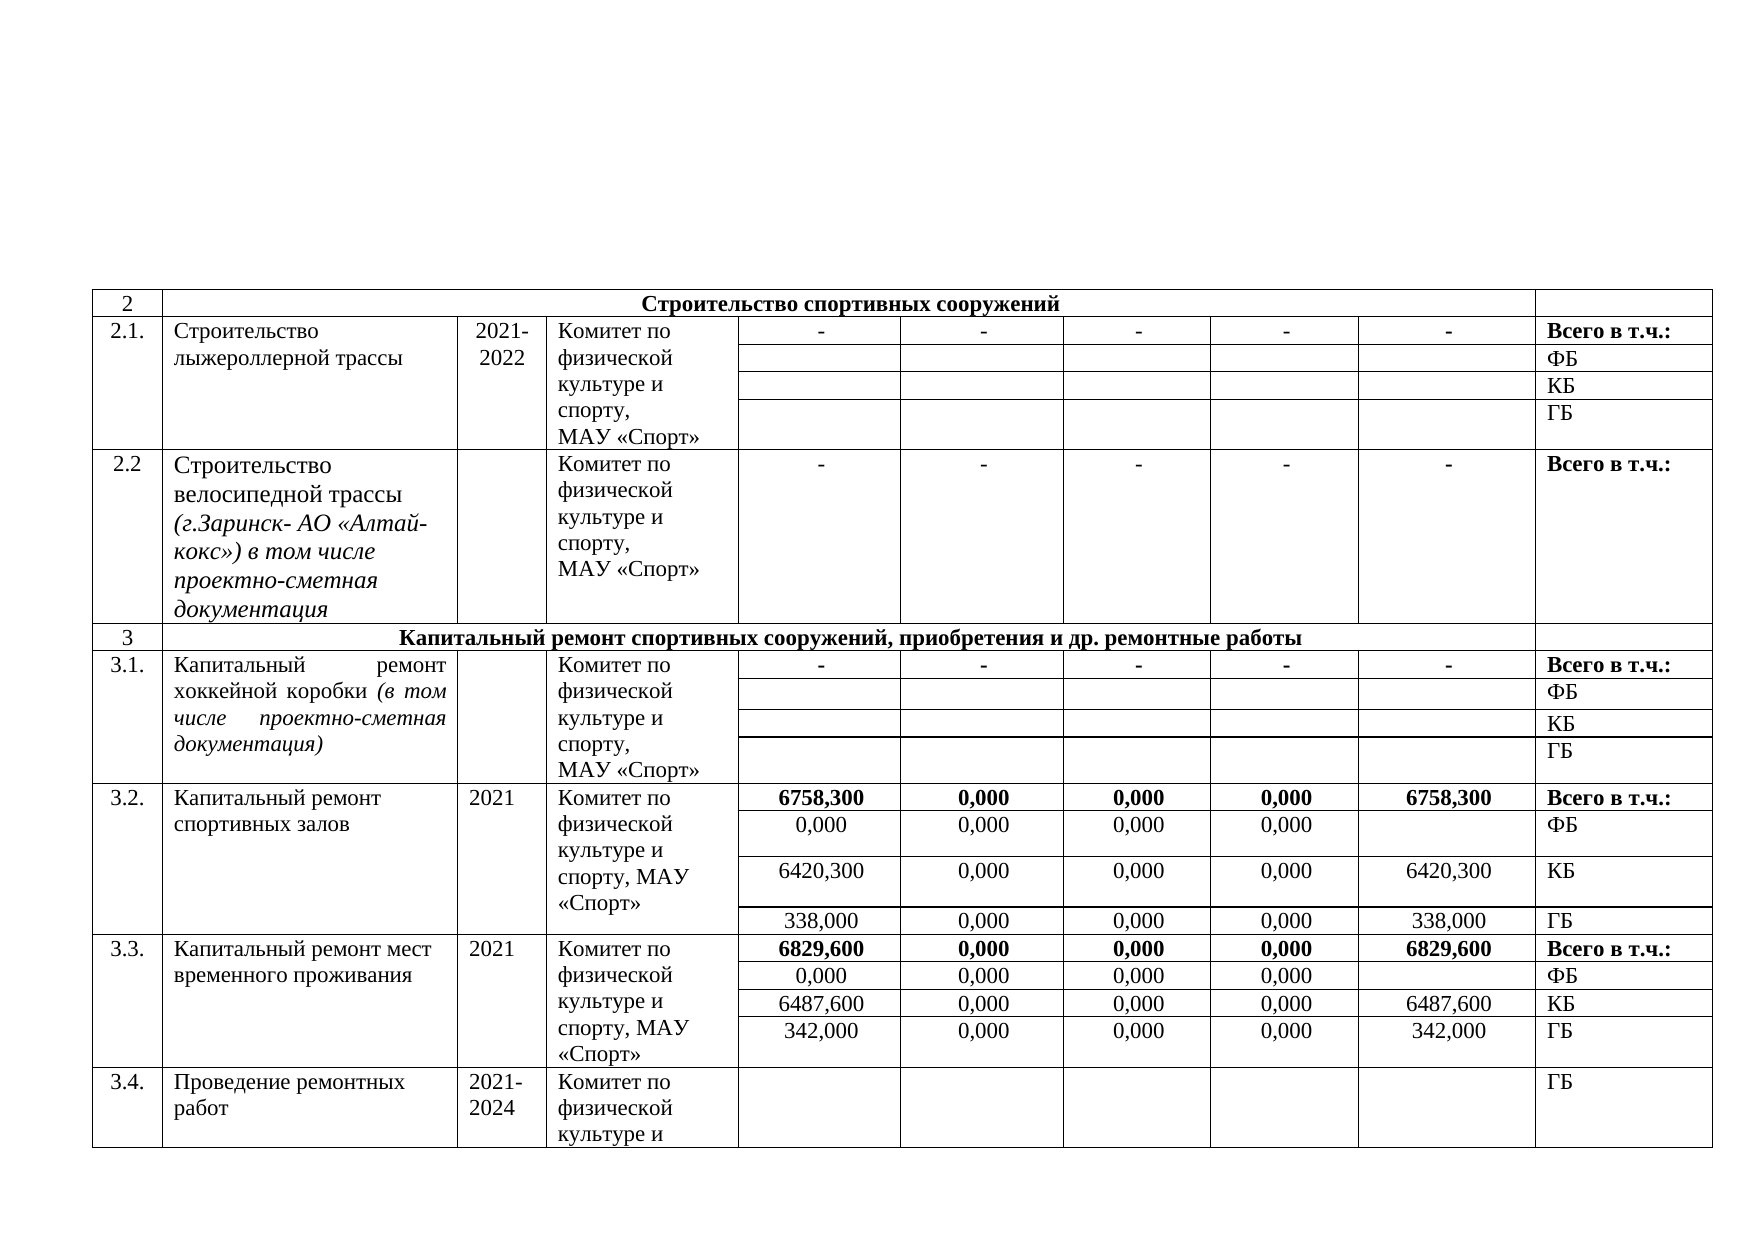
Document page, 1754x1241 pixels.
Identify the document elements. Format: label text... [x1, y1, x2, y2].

table_cell [1064, 372, 1210, 398]
table_cell 6487,600 [739, 990, 900, 1016]
table_cell [739, 400, 900, 449]
table_cell Всего в т.ч.: [1536, 651, 1712, 677]
table_cell 0,000 [901, 811, 1063, 856]
table_cell 338,000 [739, 908, 900, 934]
table_cell 0,000 [1064, 990, 1210, 1016]
table_cell 3 [93, 624, 162, 650]
table_cell 6758,300 [739, 784, 900, 810]
table_cell [1064, 1068, 1210, 1147]
table_cell ГБ [1536, 400, 1712, 449]
table_cell 0,000 [1211, 935, 1358, 961]
table_cell 6487,600 [1359, 990, 1535, 1016]
table_cell - [1211, 651, 1358, 677]
table_cell - [739, 317, 900, 344]
table_cell 6758,300 [1359, 784, 1535, 810]
table_cell - [1211, 317, 1358, 344]
table_cell [739, 710, 900, 736]
table_header 2 [93, 290, 162, 316]
table_cell [1064, 738, 1210, 783]
table_cell Капитальный ремонт спортивных залов [163, 784, 457, 934]
table_cell 0,000 [1211, 962, 1358, 989]
table_cell - [739, 651, 900, 677]
table_cell 2021 [458, 784, 546, 934]
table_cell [547, 1068, 738, 1147]
table_cell Капитальный ремонт спортивных сооружений, приобретения и др. ремонтные работы [163, 624, 1535, 650]
table_cell 0,000 [1064, 857, 1210, 906]
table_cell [163, 1068, 457, 1147]
table_cell [901, 738, 1063, 783]
table_cell [1359, 738, 1535, 783]
table_cell [1359, 679, 1535, 709]
table_cell [1064, 400, 1210, 449]
table_cell [1359, 811, 1535, 856]
table_cell ГБ [1536, 738, 1712, 783]
table_cell 2021-2024 [458, 1068, 546, 1147]
table_cell ФБ [1536, 679, 1712, 709]
table_cell 0,000 [1211, 908, 1358, 934]
table_cell [1211, 710, 1358, 736]
table_cell 2021-2022 [458, 317, 546, 449]
table_cell - [739, 450, 900, 623]
table_cell [458, 651, 546, 783]
table_cell [739, 679, 900, 709]
table_cell Комитет по физической культуре и спорту, МАУ «Спорт» [547, 450, 738, 623]
table_cell 0,000 [739, 811, 900, 856]
table_cell 0,000 [1211, 990, 1358, 1016]
table_cell 0,000 [901, 962, 1063, 989]
table_cell [739, 1068, 900, 1147]
table_cell [1211, 345, 1358, 371]
table_cell [1211, 738, 1358, 783]
table_cell 3.2. [93, 784, 162, 934]
table_cell [901, 400, 1063, 449]
table_cell Капитальный ремонт мест временного проживания [163, 935, 457, 1067]
table_cell 0,000 [1064, 1017, 1210, 1067]
table_header [1536, 290, 1712, 316]
table_cell КБ [1536, 990, 1712, 1016]
table_cell [739, 738, 900, 783]
table_cell 3.1. [93, 651, 162, 783]
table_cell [547, 935, 738, 1067]
table_cell 338,000 [1359, 908, 1535, 934]
table_cell [1064, 710, 1210, 736]
table_cell КБ [1536, 857, 1712, 906]
table_cell КБ [1536, 372, 1712, 398]
table_cell [1359, 345, 1535, 371]
table_cell ФБ [1536, 345, 1712, 371]
table_cell 2.2 [93, 450, 162, 623]
table_cell Всего в т.ч.: [1536, 935, 1712, 961]
table_cell [1536, 624, 1712, 650]
table_cell 6420,300 [1359, 857, 1535, 906]
table_cell - [1359, 651, 1535, 677]
table_cell [901, 679, 1063, 709]
table_cell 6829,600 [1359, 935, 1535, 961]
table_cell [547, 317, 738, 449]
table_cell [901, 1068, 1063, 1147]
table_cell 0,000 [1064, 962, 1210, 989]
table_cell - [1359, 317, 1535, 344]
table_cell 0,000 [901, 1017, 1063, 1067]
table_cell 0,000 [901, 990, 1063, 1016]
table_cell ГБ [1536, 1017, 1712, 1067]
table_cell Комитет по физической культуре и спорту, МАУ «Спорт» [547, 784, 738, 934]
table_cell - [1064, 450, 1210, 623]
table_cell [739, 372, 900, 398]
table_cell [1211, 400, 1358, 449]
table_cell 0,000 [1064, 908, 1210, 934]
table_cell 0,000 [901, 784, 1063, 810]
table_cell 342,000 [1359, 1017, 1535, 1067]
table_cell [1359, 962, 1535, 989]
table_cell Строительство велосипедной трассы (г.Заринск- АО «Алтай-кокс») в том числе проектно-сметная документация [163, 450, 457, 623]
table_cell 0,000 [739, 962, 900, 989]
table_cell ФБ [1536, 811, 1712, 856]
table_cell 6829,600 [739, 935, 900, 961]
table_cell Всего в т.ч.: [1536, 450, 1712, 623]
table_cell 0,000 [1211, 784, 1358, 810]
table_cell Всего в т.ч.: [1536, 784, 1712, 810]
table_cell 6420,300 [739, 857, 900, 906]
table_cell [1211, 372, 1358, 398]
table_cell - [901, 450, 1063, 623]
table_cell 0,000 [1211, 1017, 1358, 1067]
table_cell [901, 345, 1063, 371]
table_cell 2021 [458, 935, 546, 1067]
table_header Строительство спортивных сооружений [163, 290, 1535, 316]
table_cell 0,000 [901, 908, 1063, 934]
table_cell - [1064, 317, 1210, 344]
table_cell [1359, 1068, 1535, 1147]
table_cell 0,000 [1064, 784, 1210, 810]
table_cell Строительство лыжероллерной трассы [163, 317, 457, 449]
table_cell - [1064, 651, 1210, 677]
table_cell [1359, 710, 1535, 736]
table_cell ФБ [1536, 962, 1712, 989]
table_cell [1064, 345, 1210, 371]
table_cell [1359, 400, 1535, 449]
table_cell - [901, 651, 1063, 677]
table_cell 0,000 [1211, 811, 1358, 856]
table_cell [1211, 1068, 1358, 1147]
table_cell 0,000 [1211, 857, 1358, 906]
table_cell Всего в т.ч.: [1536, 317, 1712, 344]
table_cell 2.1. [93, 317, 162, 449]
table_cell 0,000 [901, 935, 1063, 961]
table_cell Капитальный ремонт хоккейной коробки (в том числе проектно-сметная документация) [163, 651, 457, 783]
table_cell 0,000 [901, 857, 1063, 906]
table_cell 3.3. [93, 935, 162, 1067]
table_cell ГБ [1536, 908, 1712, 934]
table_cell [458, 450, 546, 623]
table_cell 3.4. [93, 1068, 162, 1147]
table_cell 342,000 [739, 1017, 900, 1067]
table_cell [1211, 679, 1358, 709]
table_cell - [1211, 450, 1358, 623]
table_cell 0,000 [1064, 935, 1210, 961]
table_cell ГБ [1536, 1068, 1712, 1147]
table_cell КБ [1536, 710, 1712, 736]
table_cell [739, 345, 900, 371]
table_cell [1064, 679, 1210, 709]
table_cell Комитет по физической культуре и спорту, МАУ «Спорт» [547, 651, 738, 783]
table_cell 0,000 [1064, 811, 1210, 856]
table_cell [901, 710, 1063, 736]
table_cell [1359, 372, 1535, 398]
table_cell - [1359, 450, 1535, 623]
table_cell - [901, 317, 1063, 344]
table_cell [901, 372, 1063, 398]
